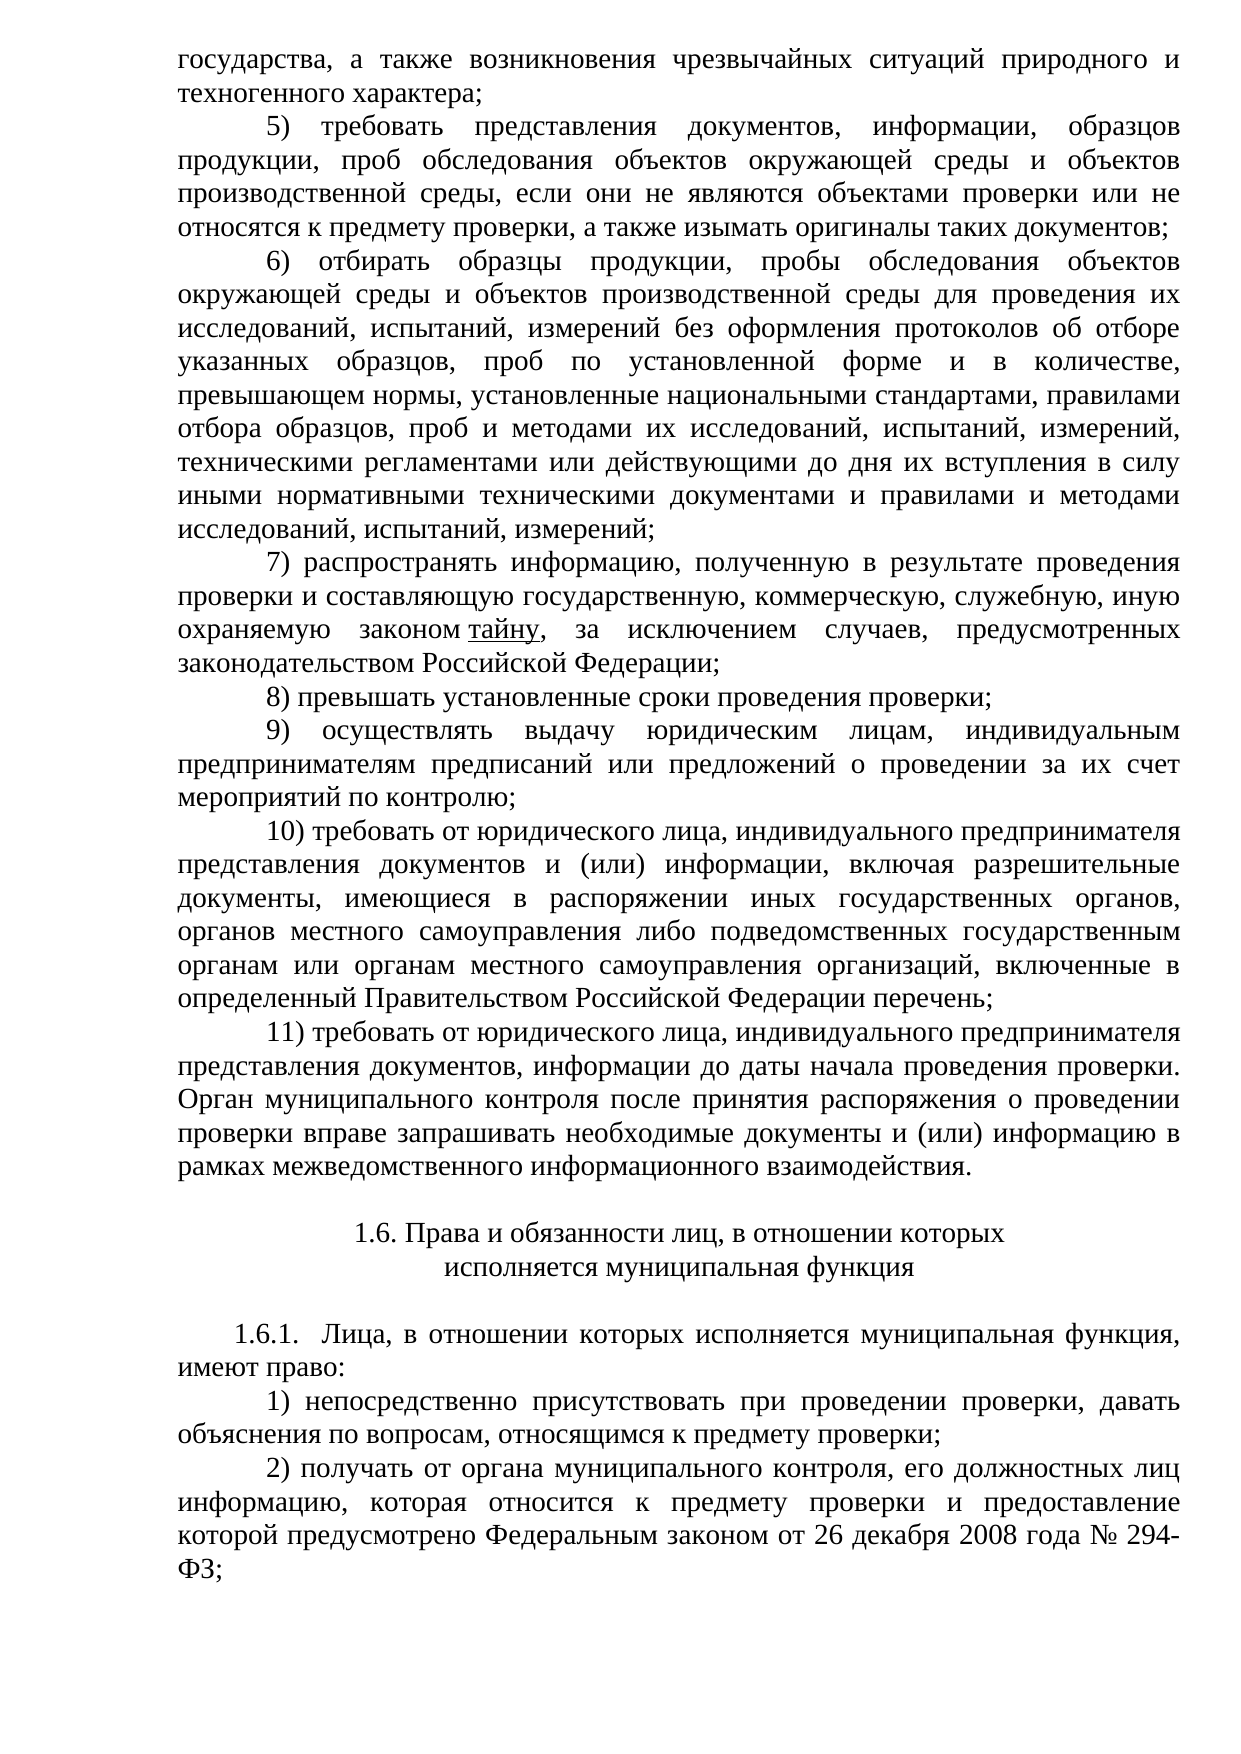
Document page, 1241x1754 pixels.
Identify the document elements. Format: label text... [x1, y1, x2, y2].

text 11) требовать от юридического лица, индивидуального предпринимателя представления документов, информации до даты начала проведения проверки. Орган муниципального контроля после принятия распоряжения о проведении проверки вправе запрашивать необходимые документы и (или) информацию в рамках межведомственного информационного взаимодействия. [177, 1014, 1181, 1182]
text исполняется муниципальная функция [177, 1249, 1181, 1282]
text 7) распространять информацию, полученную в результате проведения проверки и составляющую государственную, коммерческую, служебную, иную охраняемую законом тайну, за исключением случаев, предусмотренных законодательством Российской Федерации; [177, 544, 1181, 679]
text 1.6.1. Лица, в отношении которых исполняется муниципальная функция, имеют право: [177, 1316, 1181, 1383]
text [177, 41, 1181, 108]
text 8) превышать установленные сроки проведения проверки; [177, 679, 1181, 712]
text 5) требовать представления документов, информации, образцов продукции, проб обследования объектов окружающей среды и объектов производственной среды, если они не являются объектами проверки или не относятся к предмету проверки, а также изымать оригиналы таких документов; [177, 108, 1181, 243]
text 9) осуществлять выдачу юридическим лицам, индивидуальным предпринимателям предписаний или предложений о проведении за их счет мероприятий по контролю; [177, 712, 1181, 813]
text 2) получать от органа муниципального контроля, его должностных лиц информацию, которая относится к предмету проверки и предоставление которой предусмотрено Федеральным законом от 26 декабря 2008 года № 294-ФЗ; [177, 1450, 1181, 1584]
text 10) требовать от юридического лица, индивидуального предпринимателя представления документов и (или) информации, включая разрешительные документы, имеющиеся в распоряжении иных государственных органов, органов местного самоуправления либо подведомственных государственным органам или органам местного самоуправления организаций, включенные в определенный Правительством Российской Федерации перечень; [177, 813, 1181, 1014]
text 6) отбирать образцы продукции, пробы обследования объектов окружающей среды и объектов производственной среды для проведения их исследований, испытаний, измерений без оформления протоколов об отборе указанных образцов, проб по установленной форме и в количестве, превышающем нормы, установленные национальными стандартами, правилами отбора образцов, проб и методами их исследований, испытаний, измерений, техническими регламентами или действующими до дня их вступления в силу иными нормативными техническими документами и правилами и методами исследований, испытаний, измерений; [177, 243, 1181, 544]
text 1) непосредственно присутствовать при проведении проверки, давать объяснения по вопросам, относящимся к предмету проверки; [177, 1383, 1181, 1450]
text 1.6. Права и обязанности лиц, в отношении которых [177, 1215, 1181, 1249]
